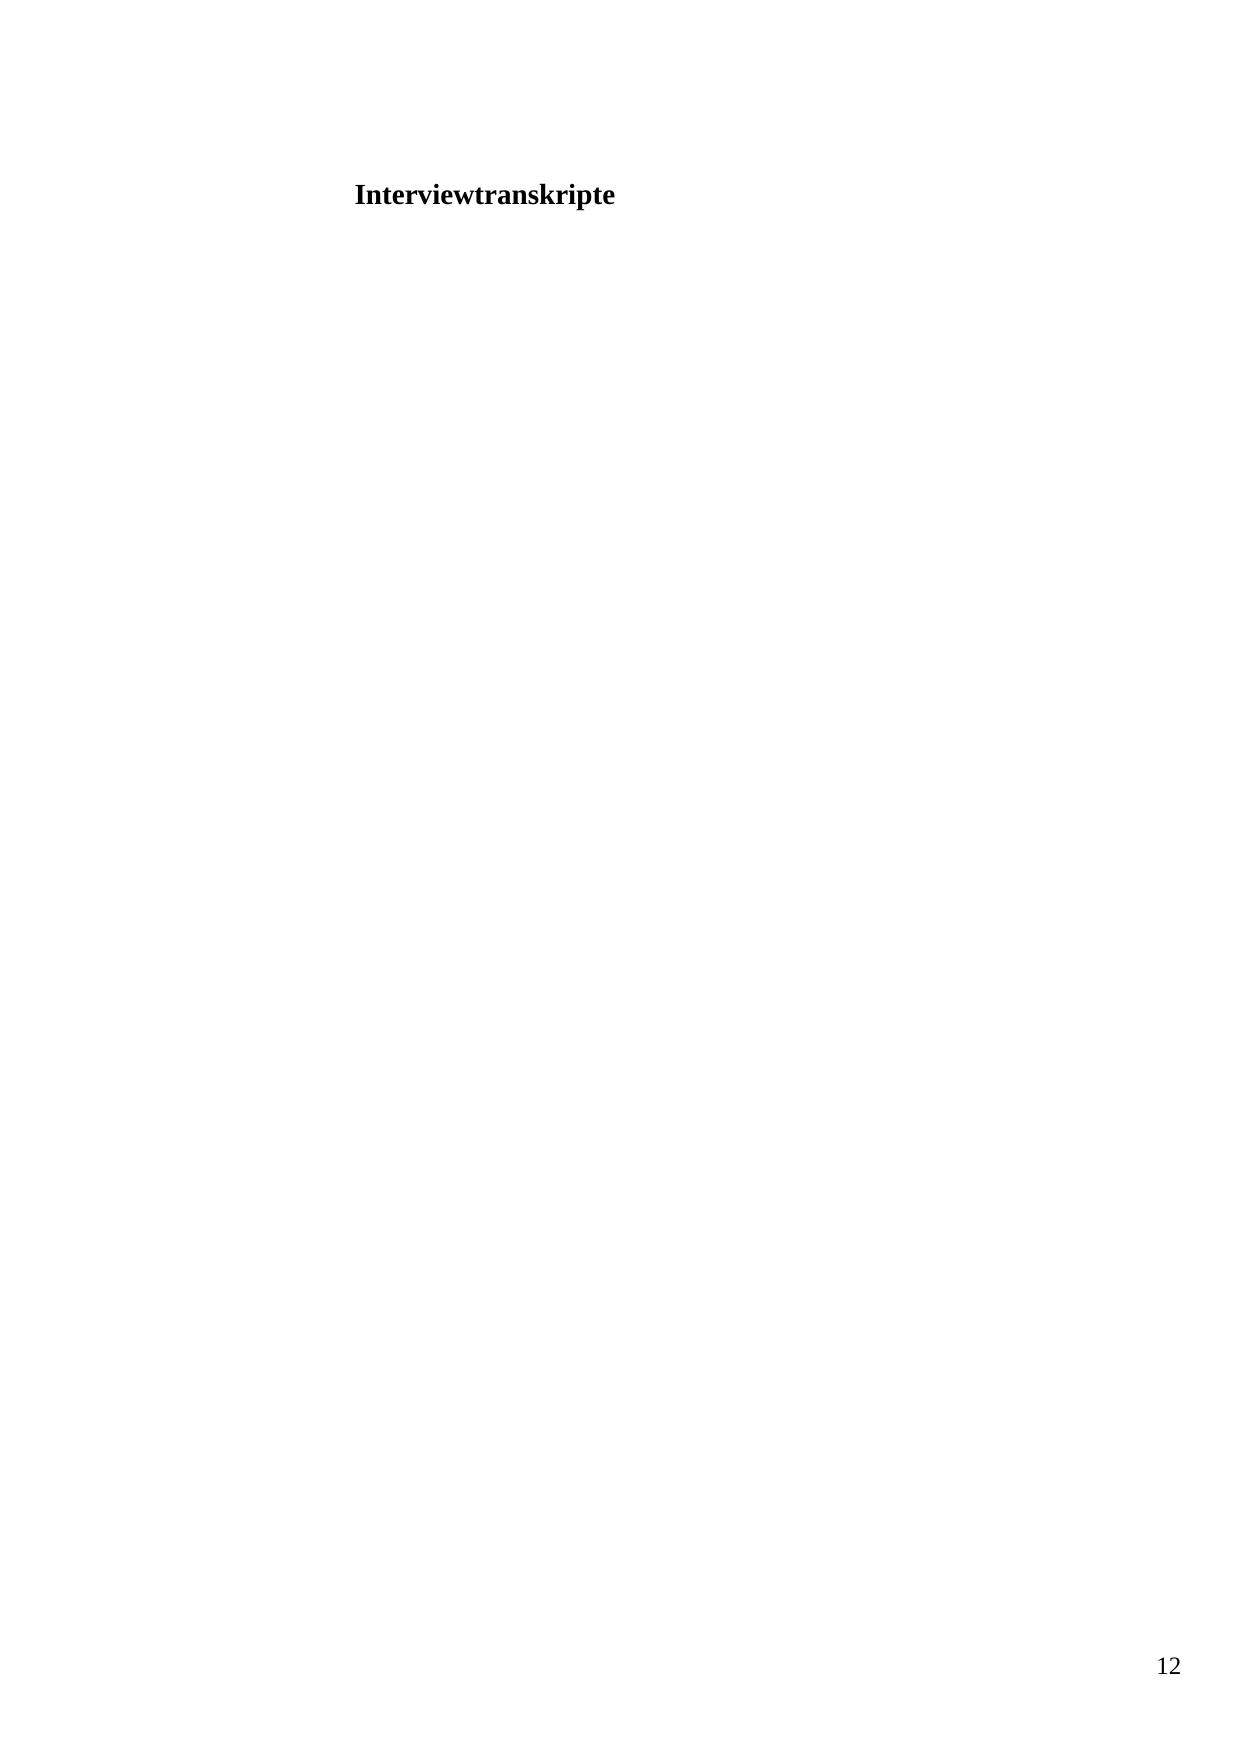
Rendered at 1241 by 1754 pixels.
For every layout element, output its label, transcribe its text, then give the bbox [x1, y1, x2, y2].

subtitle Interviewtranskripte [354, 177, 1181, 211]
